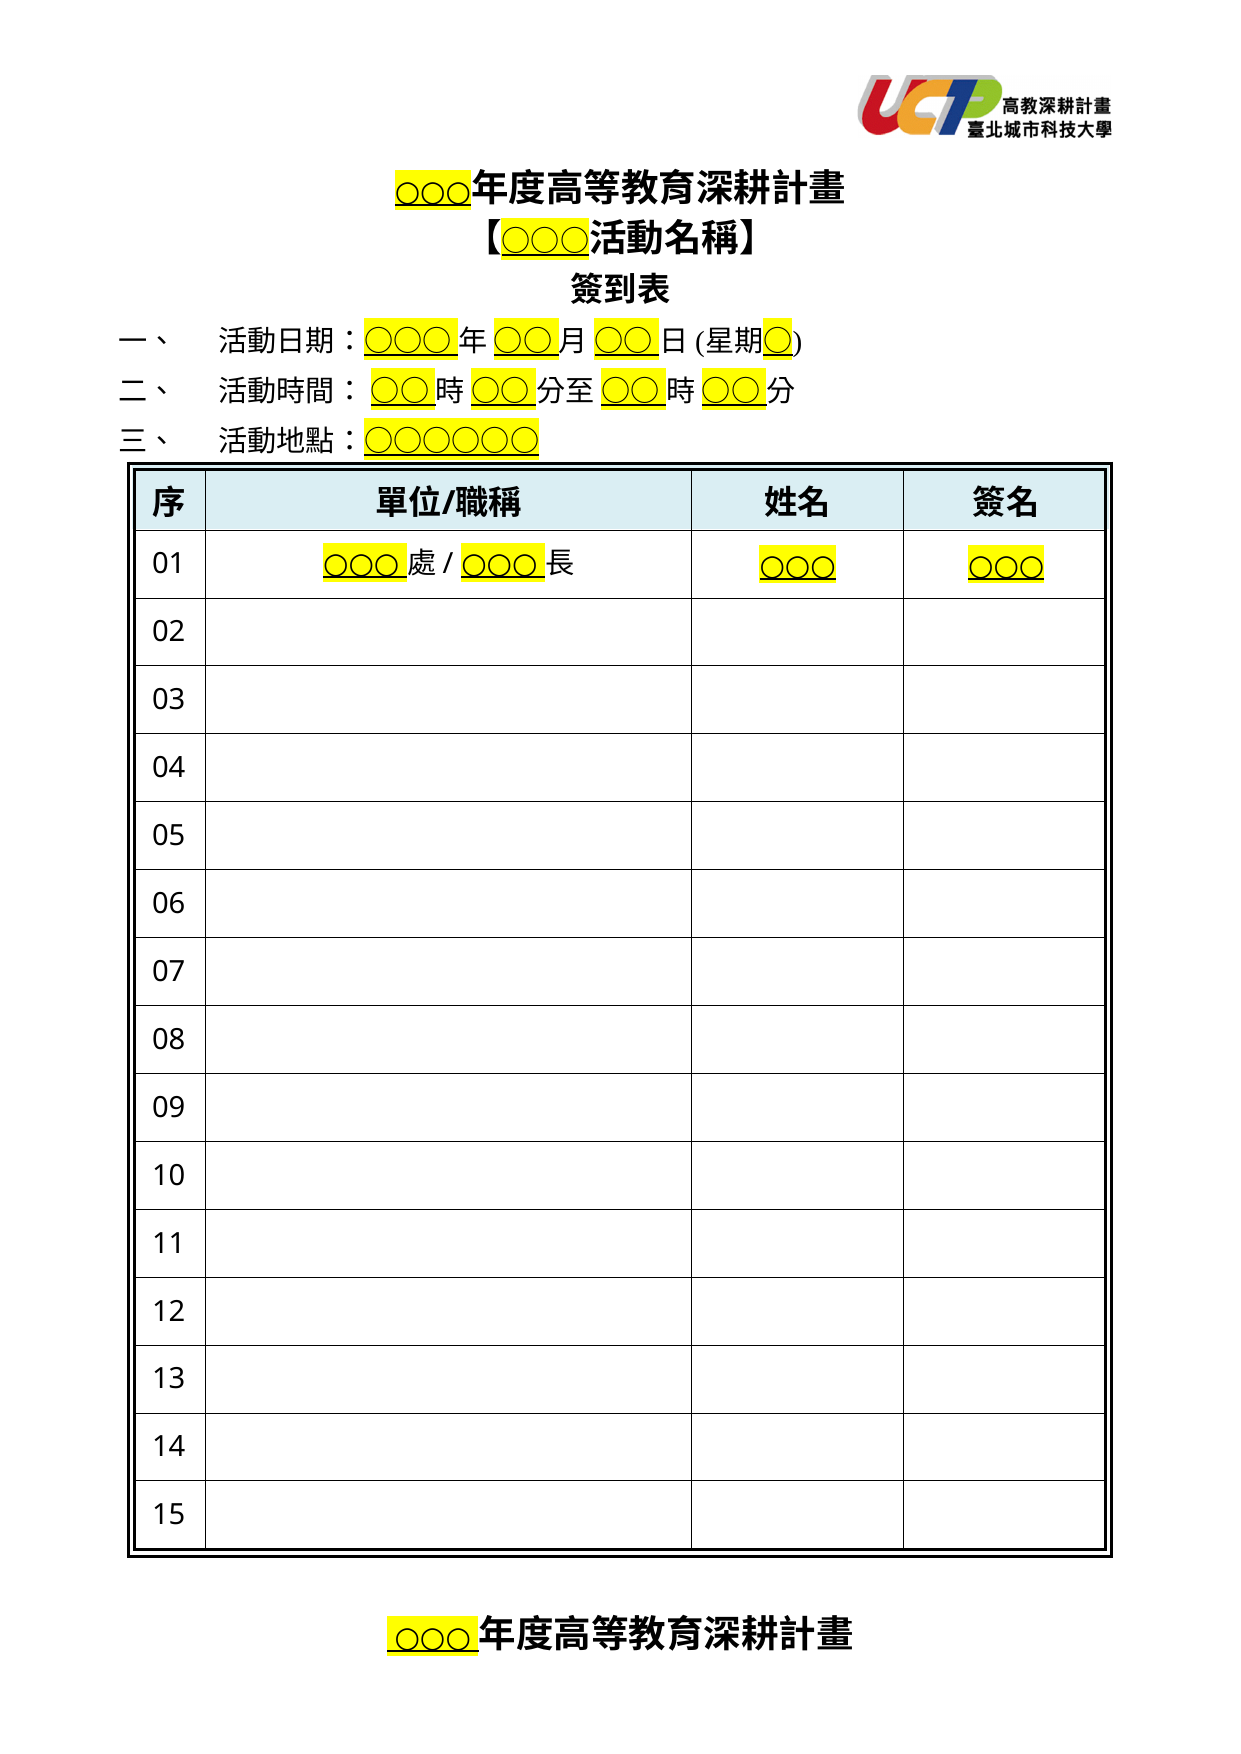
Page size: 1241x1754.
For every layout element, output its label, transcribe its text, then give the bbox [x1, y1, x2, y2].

table_cell 01 [136, 531, 205, 597]
table_cell [206, 734, 691, 801]
table_cell [904, 1414, 1104, 1480]
table_cell ○○○ 處 / ○○○ 長 [206, 531, 691, 597]
text 簽到表 [118, 262, 1122, 312]
table_cell [206, 870, 691, 937]
table_cell [692, 666, 903, 733]
table_cell 06 [136, 870, 205, 937]
table_cell 02 [136, 599, 205, 665]
table_cell [206, 1006, 691, 1073]
table_header 簽名 [903, 465, 1109, 529]
table_cell 07 [136, 938, 205, 1005]
table_cell [904, 1481, 1104, 1548]
table_header 姓名 [692, 471, 903, 529]
table_cell 05 [136, 802, 205, 869]
table_cell [904, 666, 1104, 733]
table_cell [904, 1210, 1104, 1277]
table_header 序 [132, 465, 205, 529]
table_cell [206, 1142, 691, 1209]
table_cell 03 [136, 666, 205, 733]
picture [857, 75, 1112, 138]
table_cell [692, 1006, 903, 1073]
table_cell 15 [136, 1481, 205, 1548]
table_cell [692, 1346, 903, 1412]
table_cell [904, 1142, 1104, 1209]
table_cell 12 [136, 1278, 205, 1344]
table_cell 14 [136, 1414, 205, 1480]
table_cell [904, 870, 1104, 937]
table_cell 08 [136, 1006, 205, 1073]
table_cell [206, 1481, 691, 1548]
table_cell 11 [136, 1210, 205, 1277]
table_cell [904, 938, 1104, 1005]
table_cell [206, 666, 691, 733]
list 活動時間： ○○ 時 ○○ 分至 ○○ 時 ○○ 分 [118, 362, 1122, 412]
table_cell [692, 1210, 903, 1277]
table_cell [904, 802, 1104, 869]
table_cell 04 [136, 734, 205, 801]
table_cell [692, 599, 903, 665]
table_cell [206, 938, 691, 1005]
list 活動日期：○○○ 年 ○○ 月 ○○ 日 (星期○) [118, 312, 1122, 362]
table_cell ○○○ [692, 531, 903, 597]
table_cell [206, 599, 691, 665]
text ○○○ 年度高等教育深耕計畫 [118, 1608, 1122, 1658]
table_cell [692, 1074, 903, 1141]
table_cell [904, 599, 1104, 665]
text 【○○○活動名稱】 [118, 212, 1122, 262]
table_cell [904, 1346, 1104, 1412]
table_cell ○○○ [904, 531, 1104, 597]
table_cell [206, 1346, 691, 1412]
table_cell [692, 938, 903, 1005]
table_cell [692, 1481, 903, 1548]
table_header 單位/職稱 [206, 471, 691, 529]
table_cell [206, 1414, 691, 1480]
text ○○○年度高等教育深耕計畫 [118, 162, 1122, 212]
table_cell [692, 1278, 903, 1344]
table_cell [692, 802, 903, 869]
table_cell [904, 1006, 1104, 1073]
table_cell 13 [136, 1346, 205, 1412]
table_cell 10 [136, 1142, 205, 1209]
table_cell [206, 1210, 691, 1277]
table_cell 09 [136, 1074, 205, 1141]
table_cell [692, 1142, 903, 1209]
table_cell [904, 1278, 1104, 1344]
list 活動地點：○○○○○○ [118, 412, 1122, 462]
table_cell [692, 1414, 903, 1480]
table_cell [206, 802, 691, 869]
table_cell [206, 1278, 691, 1344]
table_cell [692, 734, 903, 801]
table_cell [904, 1074, 1104, 1141]
table_cell [206, 1074, 691, 1141]
table_cell [692, 870, 903, 937]
table_cell [904, 734, 1104, 801]
